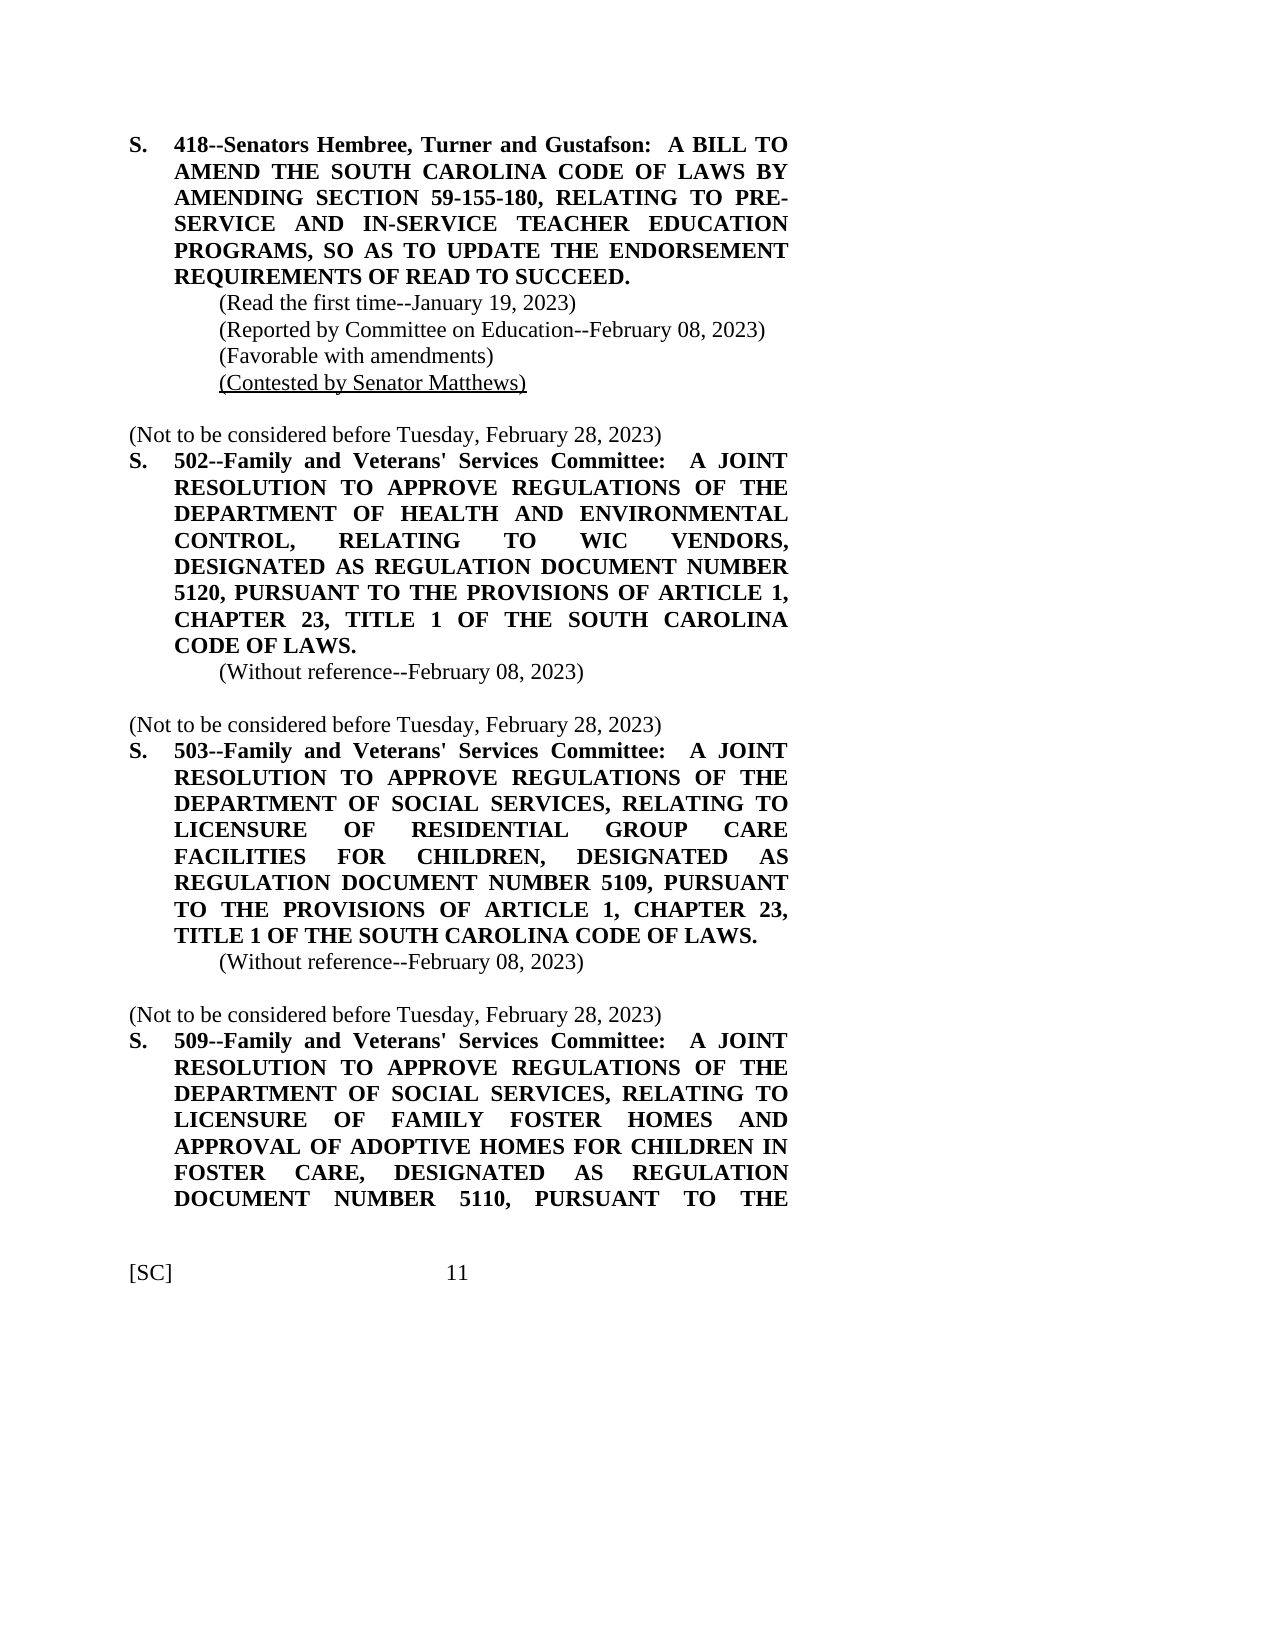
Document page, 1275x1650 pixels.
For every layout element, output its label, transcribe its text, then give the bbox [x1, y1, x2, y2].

title S. 502--Family and Veterans' Services Committee: A JOINT RESOLUTION TO APPROVE REGULATIONS OF THE DEPARTMENT OF HEALTH AND ENVIRONMENTAL CONTROL, RELATING TO WIC VENDORS, DESIGNATED AS REGULATION DOCUMENT NUMBER 5120, PURSUANT TO THE PROVISIONS OF ARTICLE 1, CHAPTER 23, TITLE 1 OF THE SOUTH CAROLINA CODE OF LAWS. [129, 448, 789, 658]
text (Without reference--February 08, 2023) [219, 948, 789, 975]
text (Read the first time--January 19, 2023) [219, 289, 789, 316]
title S. 503--Family and Veterans' Services Committee: A JOINT RESOLUTION TO APPROVE REGULATIONS OF THE DEPARTMENT OF SOCIAL SERVICES, RELATING TO LICENSURE OF RESIDENTIAL GROUP CARE FACILITIES FOR CHILDREN, DESIGNATED AS REGULATION DOCUMENT NUMBER 5109, PURSUANT TO THE PROVISIONS OF ARTICLE 1, CHAPTER 23, TITLE 1 OF THE SOUTH CAROLINA CODE OF LAWS. [129, 737, 789, 948]
text (Not to be considered before Tuesday, February 28, 2023) [129, 1001, 789, 1027]
text (Favorable with amendments) [219, 342, 789, 368]
title S. 418--Senators Hembree, Turner and Gustafson: A BILL TO AMEND THE SOUTH CAROLINA CODE OF LAWS BY AMENDING SECTION 59-155-180, RELATING TO PRE-SERVICE AND IN-SERVICE TEACHER EDUCATION PROGRAMS, SO AS TO UPDATE THE ENDORSEMENT REQUIREMENTS OF READ TO SUCCEED. [129, 131, 789, 289]
text (Contested by Senator Matthews) [219, 368, 789, 395]
text (Reported by Committee on Education--February 08, 2023) [219, 316, 789, 342]
title (Not to be considered before Tuesday, February 28, 2023) [129, 421, 789, 448]
text (Not to be considered before Tuesday, February 28, 2023) [129, 711, 789, 737]
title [129, 1027, 789, 1238]
text (Without reference--February 08, 2023) [219, 658, 789, 685]
